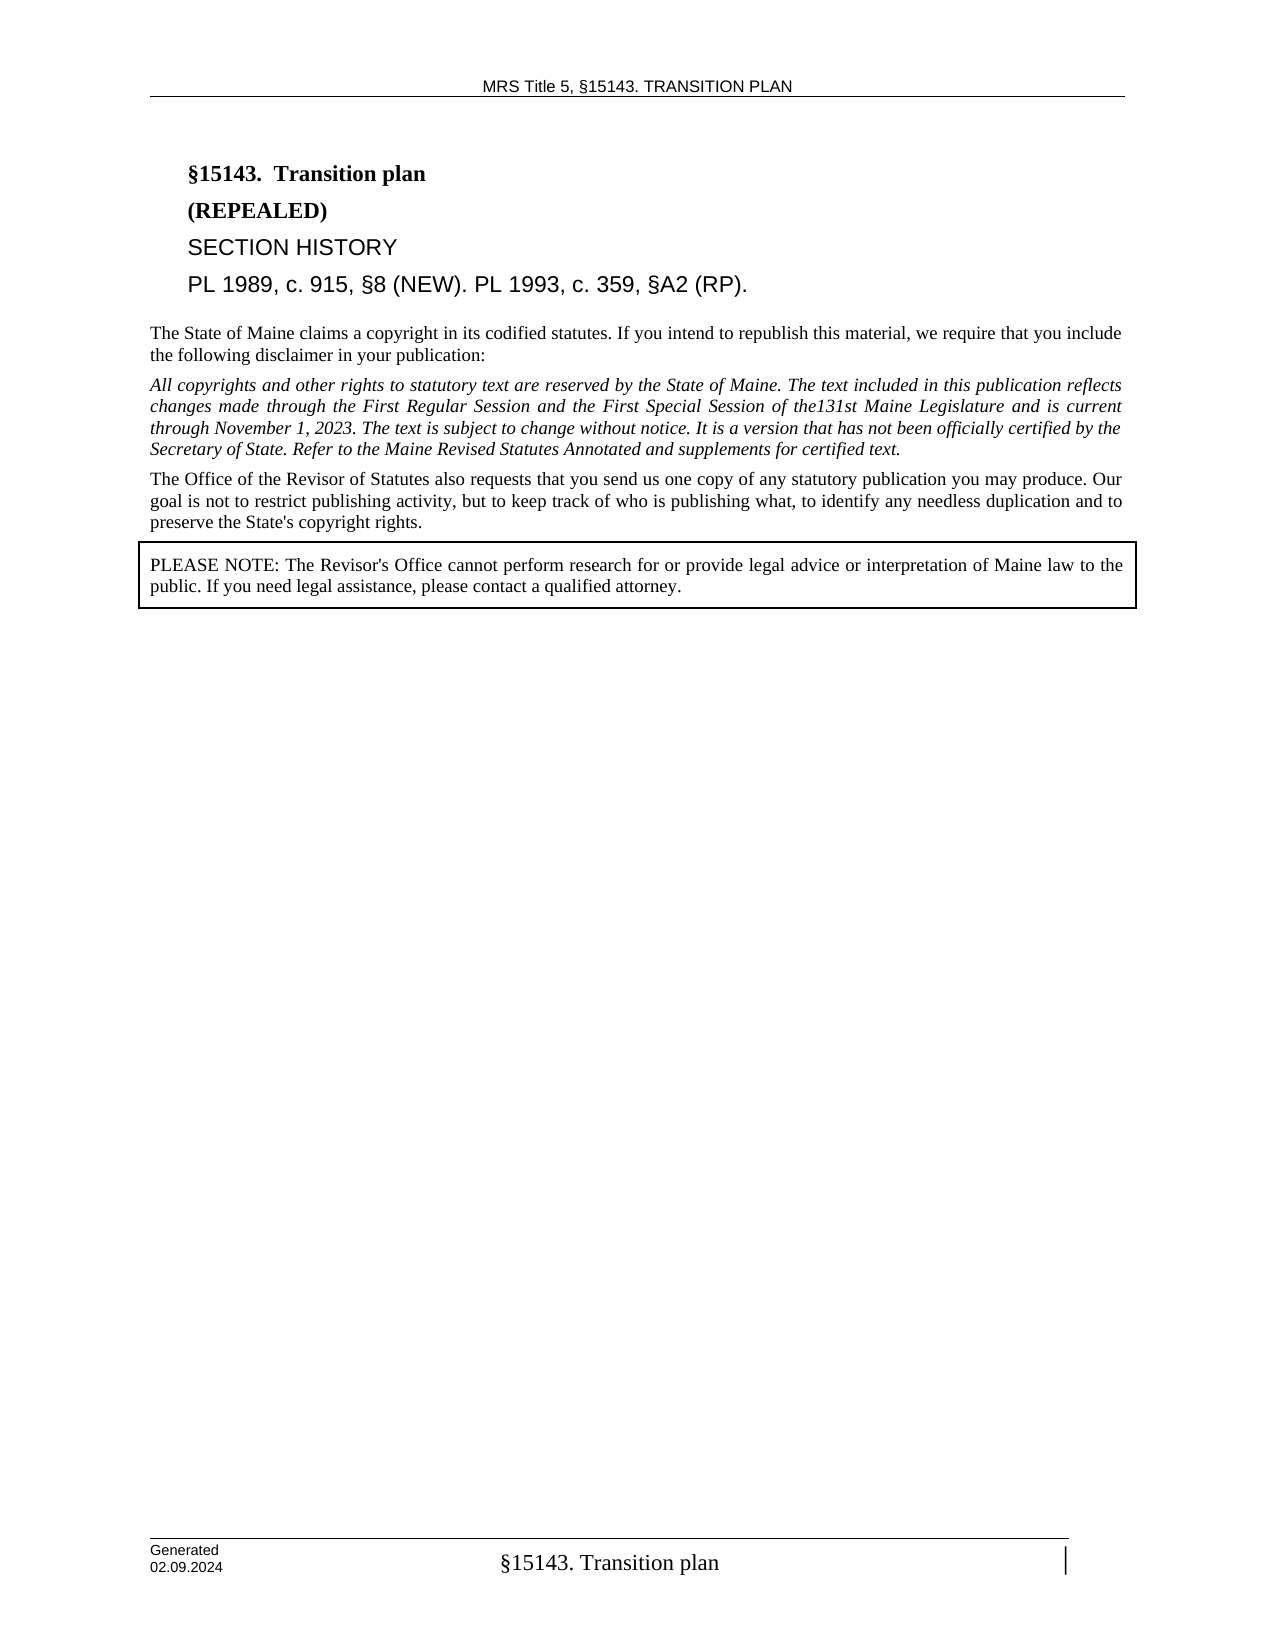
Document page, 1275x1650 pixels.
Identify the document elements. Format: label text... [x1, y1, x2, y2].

text The State of Maine claims a copyright in its codified statutes. If you intend to republish this material, we require that you include the following disclaimer in your publication: [150, 322, 1125, 365]
text SECTION HISTORY [187, 234, 1125, 260]
text §15143. Transition plan [187, 160, 1125, 187]
text PLEASE NOTE: The Revisor's Office cannot perform research for or provide legal advice or interpretation of Maine law to the public. If you need legal assistance, please contact a qualified attorney. [140, 543, 1135, 607]
text The Office of the Revisor of Statutes also requests that you send us one copy of any statutory publication you may produce. Our goal is not to restrict publishing activity, but to keep track of who is publishing what, to identify any needless duplication and to preserve the State's copyright rights. [150, 468, 1125, 533]
text PL 1989, c. 915, §8 (NEW). PL 1993, c. 359, §A2 (RP). [187, 271, 1125, 297]
text All copyrights and other rights to statutory text are reserved by the State of Maine. The text included in this publication reflects changes made through the First Regular Session and the First Special Session of the131st Maine Legislature and is current through November 1, 2023 . The text is subject to change without notice. It is a version that has not been officially certified by the Secretary of State. Refer to the Maine Revised Statutes Annotated and supplements for certified text. [150, 373, 1125, 460]
text (REPEALED) [187, 197, 1125, 223]
